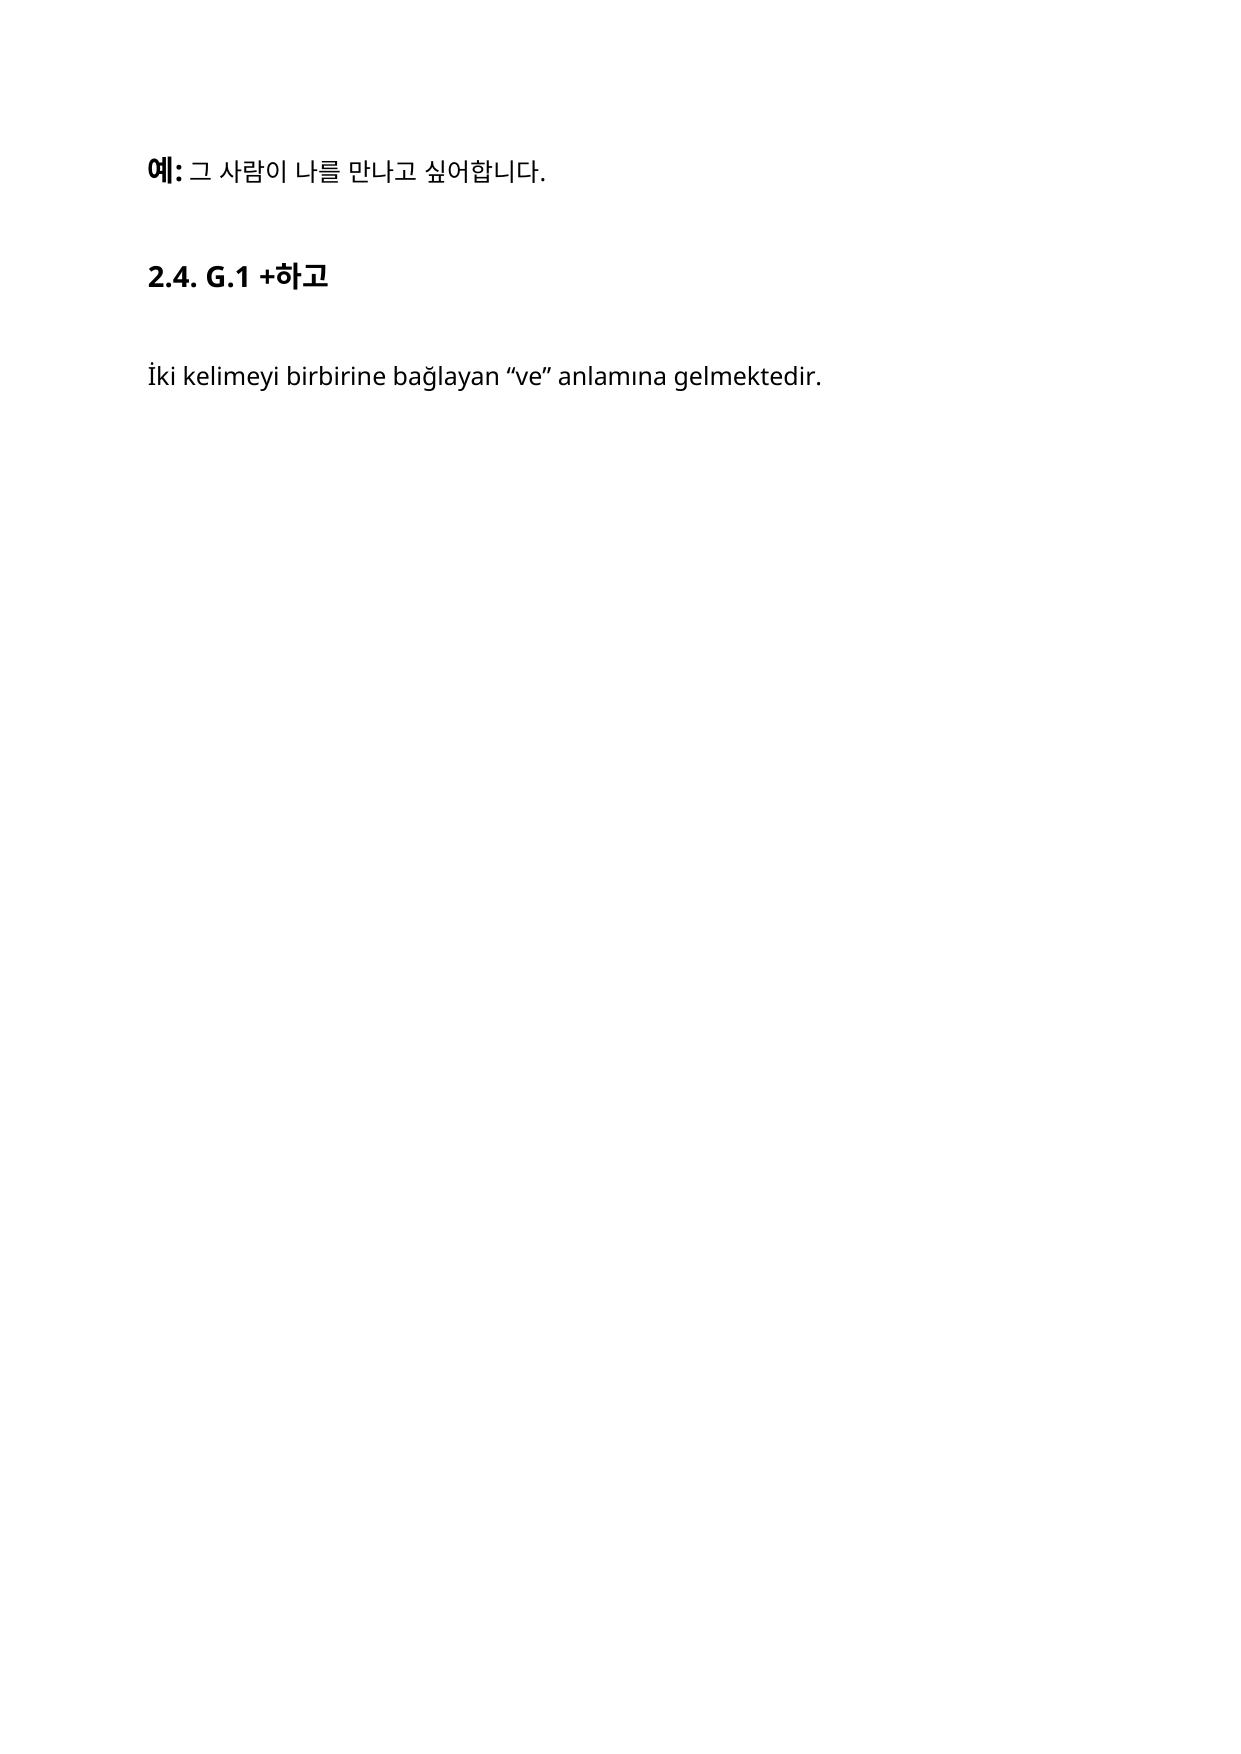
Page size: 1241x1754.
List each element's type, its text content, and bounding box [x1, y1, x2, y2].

text İki kelimeyi birbirine bağlayan “ve” anlamına gelmektedir. [148, 359, 1093, 393]
text 2.4. G.1 +하고 [148, 253, 1093, 296]
text 예: 그 사람이 나를 만나고 싶어합니다. [148, 148, 1093, 190]
